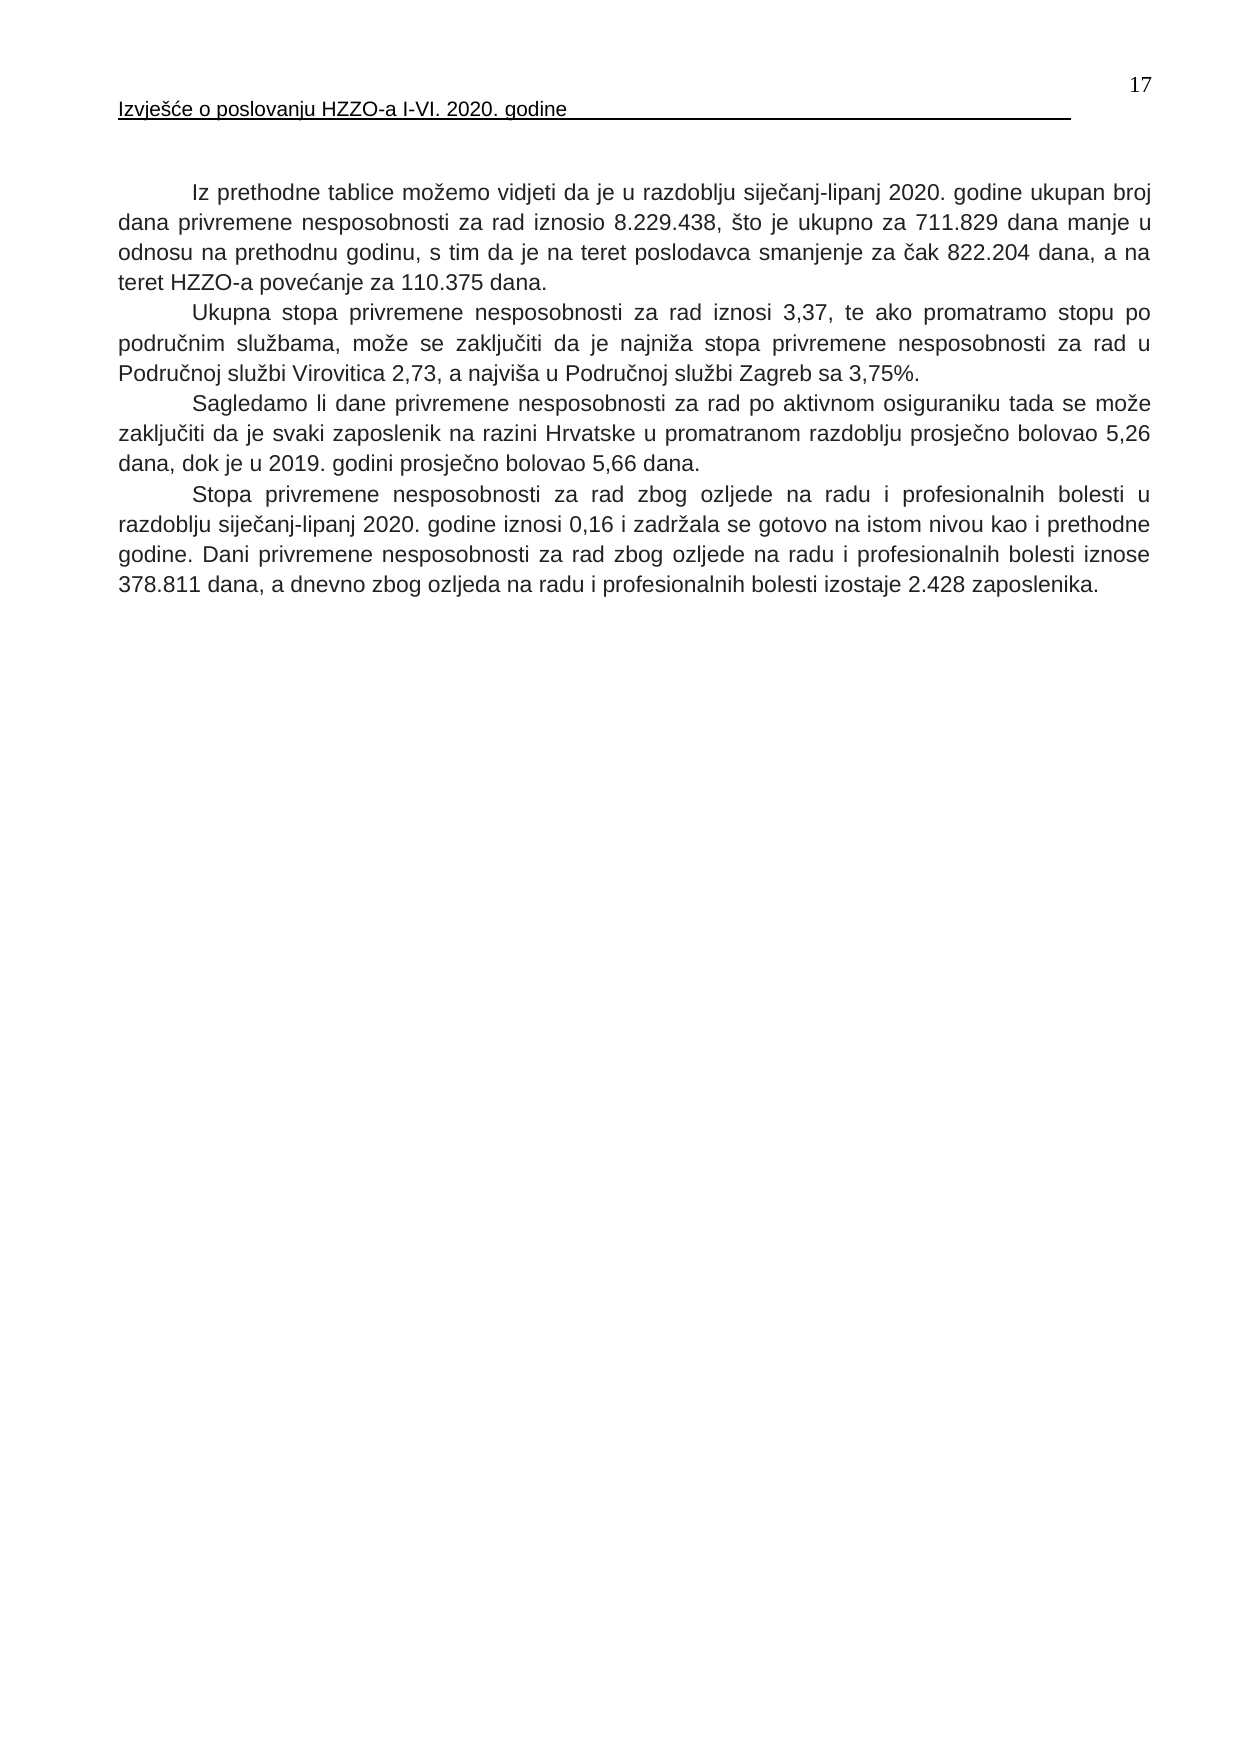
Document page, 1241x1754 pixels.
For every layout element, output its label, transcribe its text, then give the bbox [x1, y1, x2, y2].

text 17 [106, 71, 1152, 97]
text Ukupna stopa privremene nesposobnosti za rad iznosi 3,37, te ako promatramo stopu po područnim službama, može se zaključiti da je najniža stopa privremene nesposobnosti za rad u Područnoj službi Virovitica 2,73, a najviša u Područnoj službi Zagreb sa 3,75%. [118, 299, 1152, 386]
text Izvješće o poslovanju HZZO-a I-VI. 2020. godine [118, 97, 1163, 121]
text Sagledamo li dane privremene nesposobnosti za rad po aktivnom osiguraniku tada se može zaključiti da je svaki zaposlenik na razini Hrvatske u promatranom razdoblju prosječno bolovao 5,26 dana, dok je u 2019. godini prosječno bolovao 5,66 dana. [118, 390, 1152, 477]
text Stopa privremene nesposobnosti za rad zbog ozljede na radu i profesionalnih bolesti u razdoblju siječanj-lipanj 2020. godine iznosi 0,16 i zadržala se gotovo na istom nivou kao i prethodne godine. Dani privremene nesposobnosti za rad zbog ozljede na radu i profesionalnih bolesti iznose 378.811 dana, a dnevno zbog ozljeda na radu i profesionalnih bolesti izostaje 2.428 zaposlenika. [118, 481, 1152, 598]
text Iz prethodne tablice možemo vidjeti da je u razdoblju siječanj-lipanj 2020. godine ukupan broj dana privremene nesposobnosti za rad iznosio 8.229.438, što je ukupno za 711.829 dana manje u odnosu na prethodnu godinu, s tim da je na teret poslodavca smanjenje za čak 822.204 dana, a na teret HZZO-a povećanje za 110.375 dana. [118, 178, 1152, 295]
